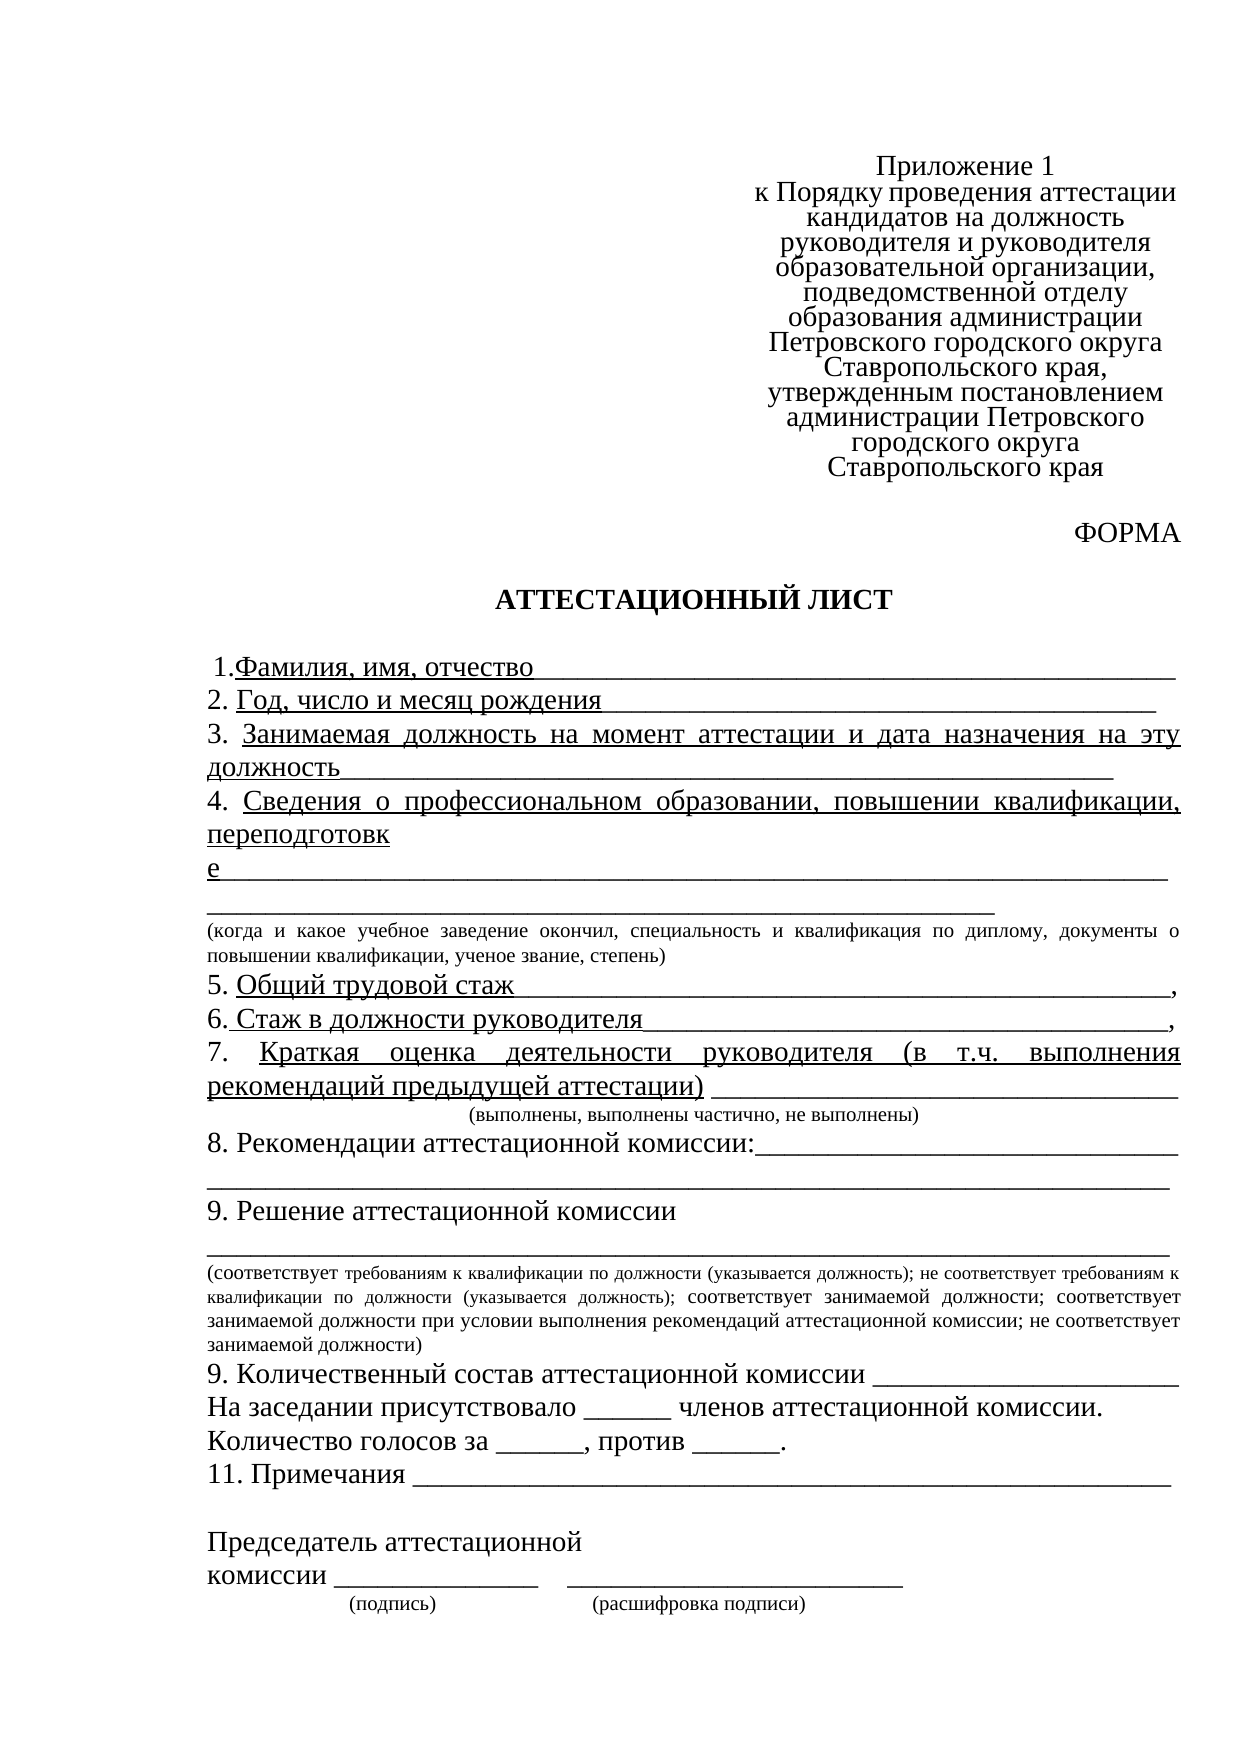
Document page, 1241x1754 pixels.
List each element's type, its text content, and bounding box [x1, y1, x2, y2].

text АТТЕСТАЦИОННЫЙ ЛИСТ [207, 582, 1181, 615]
text ФОРМА [207, 515, 1181, 548]
text 8. Рекомендации аттестационной комиссии:_____________________________ [207, 1126, 1181, 1159]
table_header Приложение 1 к Порядку проведения аттестации кандидатов на должность руководителя и руководителя образовательной организации, подведомственной отделу образования администрации Петровского городского округа Ставропольского края, утвержденным постановлением администрации Петровского городского округа Ставропольского края [738, 148, 1192, 481]
text __________________________________________________________________ [207, 1159, 1181, 1193]
text 7. Краткая оценка деятельности руководителя (в т.ч. выполнения рекомендаций предыдущей аттестации) ________________________________ [207, 1034, 1181, 1101]
text 3. Занимаемая должность на момент аттестации и дата назначения на эту должность_____________________________________________________ [207, 716, 1181, 783]
text 5. Общий трудовой стаж_____________________________________________, [207, 967, 1181, 1001]
text 9. Количественный состав аттестационной комиссии _____________________ [207, 1356, 1181, 1389]
text __________________________________________________________________ [207, 1226, 1181, 1260]
text Количество голосов за ______, против ______. [207, 1423, 1181, 1457]
text (выполнены, выполнены частично, не выполнены) [207, 1101, 1181, 1126]
text На заседании присутствовало ______ членов аттестационной комиссии. [207, 1389, 1181, 1423]
text (когда и какое учебное заведение окончил, специальность и квалификация по диплому, документы о повышении квалификации, ученое звание, степень) [207, 917, 1181, 967]
text (подпись) (расшифровка подписи) [207, 1591, 1181, 1615]
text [207, 1557, 1181, 1591]
text 6. Стаж в должности руководителя____________________________________, [207, 1001, 1181, 1034]
text 2. Год, число и месяц рождения______________________________________ [207, 682, 1181, 716]
text 4. Сведения о профессиональном образовании, повышении квалификации, переподготовке_______________________________________________________________________________________________________________________ [207, 783, 1181, 917]
text 11. Примечания ____________________________________________________ [207, 1457, 1181, 1490]
list 1.Фамилия, имя, отчество____________________________________________ [207, 649, 1181, 682]
text 9. Решение аттестационной комиссии [207, 1193, 1181, 1226]
text Председатель аттестационной [207, 1524, 1181, 1557]
text (соответствует требованиям к квалификации по должности (указывается должность); не соответствует требованиям к квалификации по должности (указывается должность); соответствует занимаемой должности; соответствует занимаемой должности при условии выполнения рекомендаций аттестационной комиссии; не соответствует занимаемой должности) [207, 1260, 1181, 1356]
